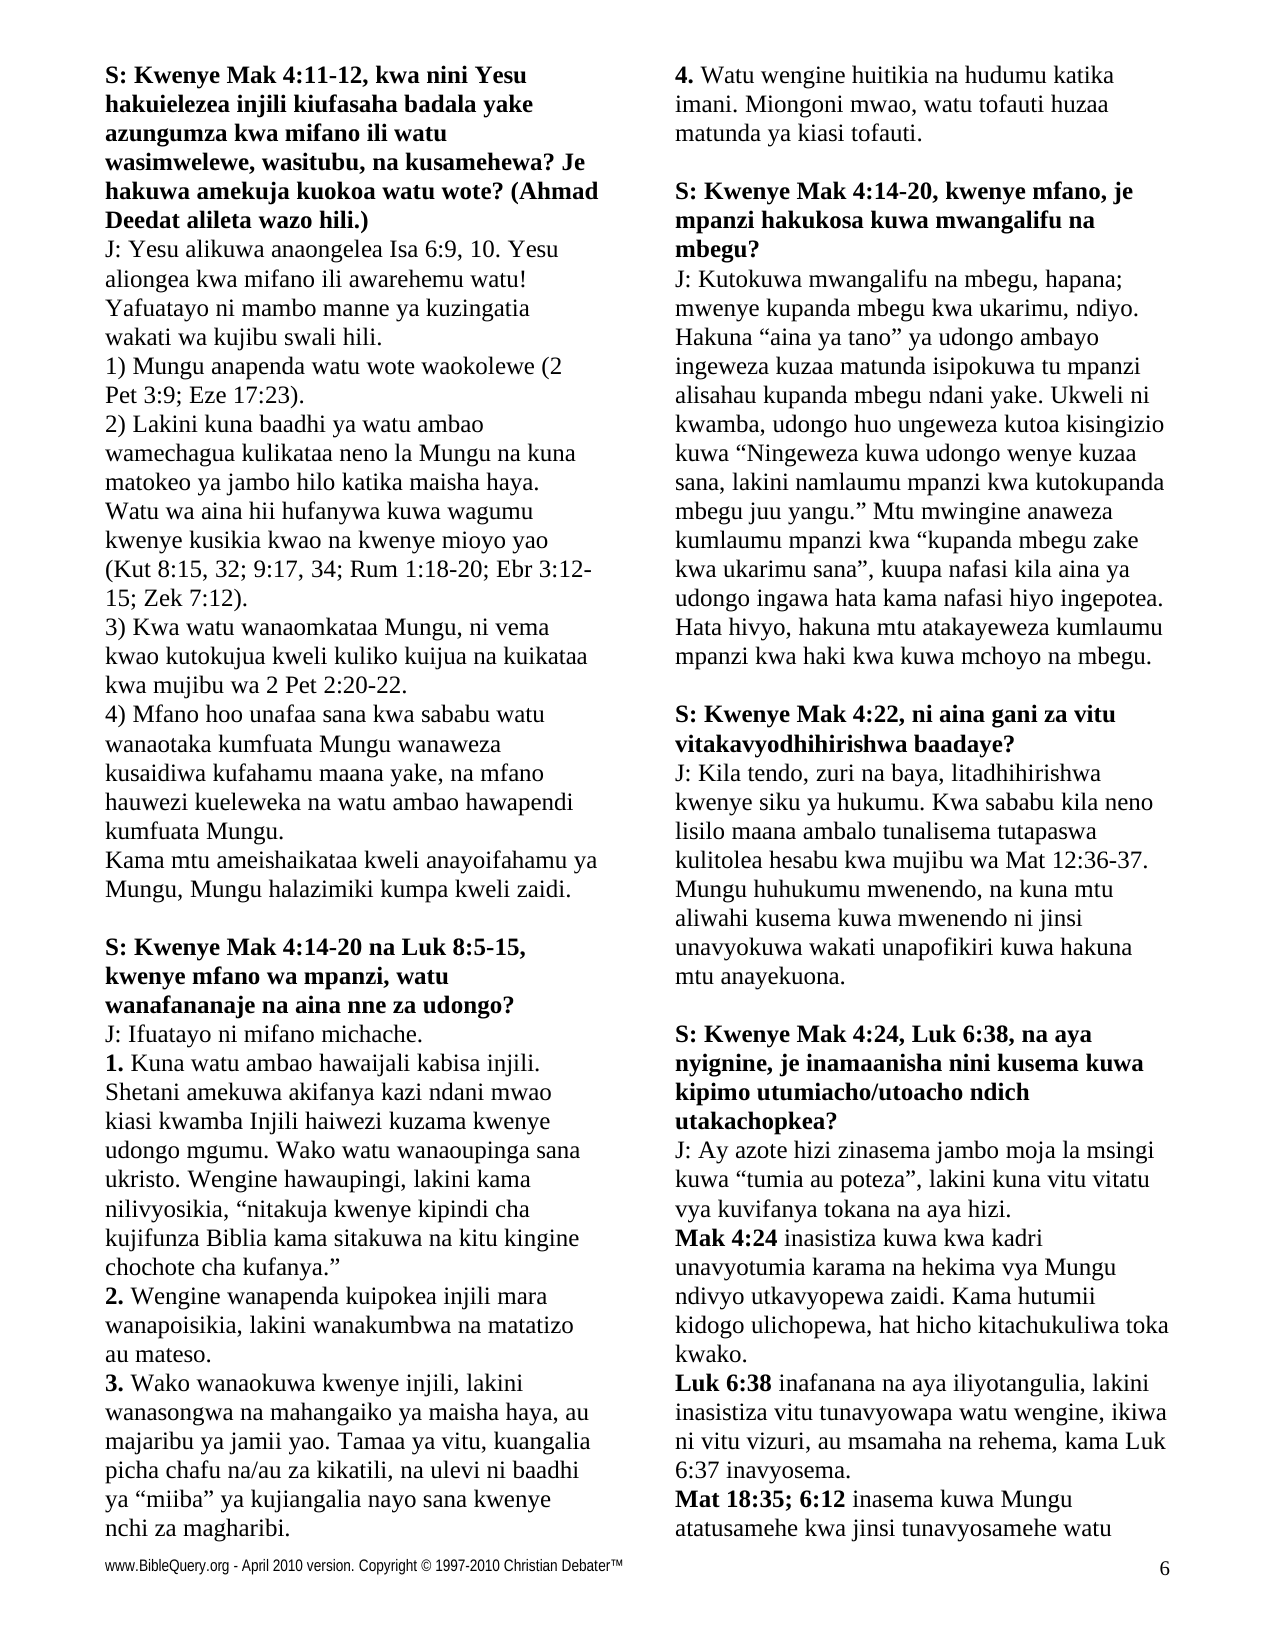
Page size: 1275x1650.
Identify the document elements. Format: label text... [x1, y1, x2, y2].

text J: Kutokuwa mwangalifu na mbegu, hapana; mwenye kupanda mbegu kwa ukarimu, ndiyo. Hakuna “aina ya tano” ya udongo ambayo ingeweza kuzaa matunda isipokuwa tu mpanzi alisahau kupanda mbegu ndani yake. Ukweli ni kwamba, udongo huo ungeweza kutoa kisingizio kuwa “Ningeweza kuwa udongo wenye kuzaa sana, lakini namlaumu mpanzi kwa kutokupanda mbegu juu yangu.” Mtu mwingine anaweza kumlaumu mpanzi kwa “kupanda mbegu zake kwa ukarimu sana”, kuupa nafasi kila aina ya udongo ingawa hata kama nafasi hiyo ingepotea. Hata hivyo, hakuna mtu atakayeweza kumlaumu mpanzi kwa haki kwa kuwa mchoyo na mbegu. [675, 263, 1170, 670]
text 1) Mungu anapenda watu wote waokolewe (2 Pet 3:9; Eze 17:23). [105, 351, 600, 409]
text 4) Mfano hoo unafaa sana kwa sababu watu wanaotaka kumfuata Mungu wanaweza kusaidiwa kufahamu maana yake, na mfano hauwezi kueleweka na watu ambao hawapendi kumfuata Mungu. [105, 699, 600, 845]
text 3) Kwa watu wanaomkataa Mungu, ni vema kwao kutokujua kweli kuliko kuijua na kuikataa kwa mujibu wa 2 Pet 2:20-22. [105, 612, 600, 699]
text 4. Watu wengine huitikia na hudumu katika imani. Miongoni mwao, watu tofauti huzaa matunda ya kiasi tofauti. [675, 60, 1170, 147]
text J: Yesu alikuwa anaongelea Isa 6:9, 10. Yesu aliongea kwa mifano ili awarehemu watu! Yafuatayo ni mambo manne ya kuzingatia wakati wa kujibu swali hili. [105, 234, 600, 351]
text S: Kwenye Mak 4:11-12, kwa nini Yesu hakuielezea injili kiufasaha badala yake azungumza kwa mifano ili watu wasimwelewe, wasitubu, na kusamehewa? Je hakuwa amekuja kuokoa watu wote? (Ahmad Deedat alileta wazo hili.) [105, 60, 600, 234]
text Mak 4:24 inasistiza kuwa kwa kadri unavyotumia karama na hekima vya Mungu ndivyo utkavyopewa zaidi. Kama hutumii kidogo ulichopewa, hat hicho kitachukuliwa toka kwako. [675, 1222, 1170, 1368]
text S: Kwenye Mak 4:14-20 na Luk 8:5-15, kwenye mfano wa mpanzi, watu wanafananaje na aina nne za udongo? [105, 932, 600, 1019]
text 3. Wako wanaokuwa kwenye injili, lakini wanasongwa na mahangaiko ya maisha haya, au majaribu ya jamii yao. Tamaa ya vitu, kuangalia picha chafu na/au za kikatili, na ulevi ni baadhi ya “miiba” ya kujiangalia nayo sana kwenye nchi za magharibi. [105, 1368, 600, 1542]
text S: Kwenye Mak 4:14-20, kwenye mfano, je mpanzi hakukosa kuwa mwangalifu na mbegu? [675, 176, 1170, 263]
text S: Kwenye Mak 4:22, ni aina gani za vitu vitakavyodhihirishwa baadaye? [675, 699, 1170, 757]
text Kama mtu ameishaikataa kweli anayoifahamu ya Mungu, Mungu halazimiki kumpa kweli zaidi. [105, 845, 600, 903]
text J: Ay azote hizi zinasema jambo moja la msingi kuwa “tumia au poteza”, lakini kuna vitu vitatu vya kuvifanya tokana na aya hizi. [675, 1135, 1170, 1222]
text 1. Kuna watu ambao hawaijali kabisa injili. Shetani amekuwa akifanya kazi ndani mwao kiasi kwamba Injili haiwezi kuzama kwenye udongo mgumu. Wako watu wanaoupinga sana ukristo. Wengine hawaupingi, lakini kama nilivyosikia, “nitakuja kwenye kipindi cha kujifunza Biblia kama sitakuwa na kitu kingine chochote cha kufanya.” [105, 1048, 600, 1281]
text S: Kwenye Mak 4:24, Luk 6:38, na aya nyignine, je inamaanisha nini kusema kuwa kipimo utumiacho/utoacho ndich utakachopkea? [675, 1019, 1170, 1135]
text J: Kila tendo, zuri na baya, litadhihirishwa kwenye siku ya hukumu. Kwa sababu kila neno lisilo maana ambalo tunalisema tutapaswa kulitolea hesabu kwa mujibu wa Mat 12:36-37. Mungu huhukumu mwenendo, na kuna mtu aliwahi kusema kuwa mwenendo ni jinsi unavyokuwa wakati unapofikiri kuwa hakuna mtu anayekuona. [675, 757, 1170, 990]
text Luk 6:38 inafanana na aya iliyotangulia, lakini inasistiza vitu tunavyowapa watu wengine, ikiwa ni vitu vizuri, au msamaha na rehema, kama Luk 6:37 inavyosema. [675, 1368, 1170, 1484]
text 2. Wengine wanapenda kuipokea injili mara wanapoisikia, lakini wanakumbwa na matatizo au mateso. [105, 1281, 600, 1368]
text J: Ifuatayo ni mifano michache. [105, 1019, 600, 1048]
text 2) Lakini kuna baadhi ya watu ambao wamechagua kulikataa neno la Mungu na kuna matokeo ya jambo hilo katika maisha haya. Watu wa aina hii hufanywa kuwa wagumu kwenye kusikia kwao na kwenye mioyo yao (Kut 8:15, 32; 9:17, 34;Pr28:14; Rum 1:18-20; Ebr 3:12-15; Zek 7:12). [105, 409, 600, 612]
